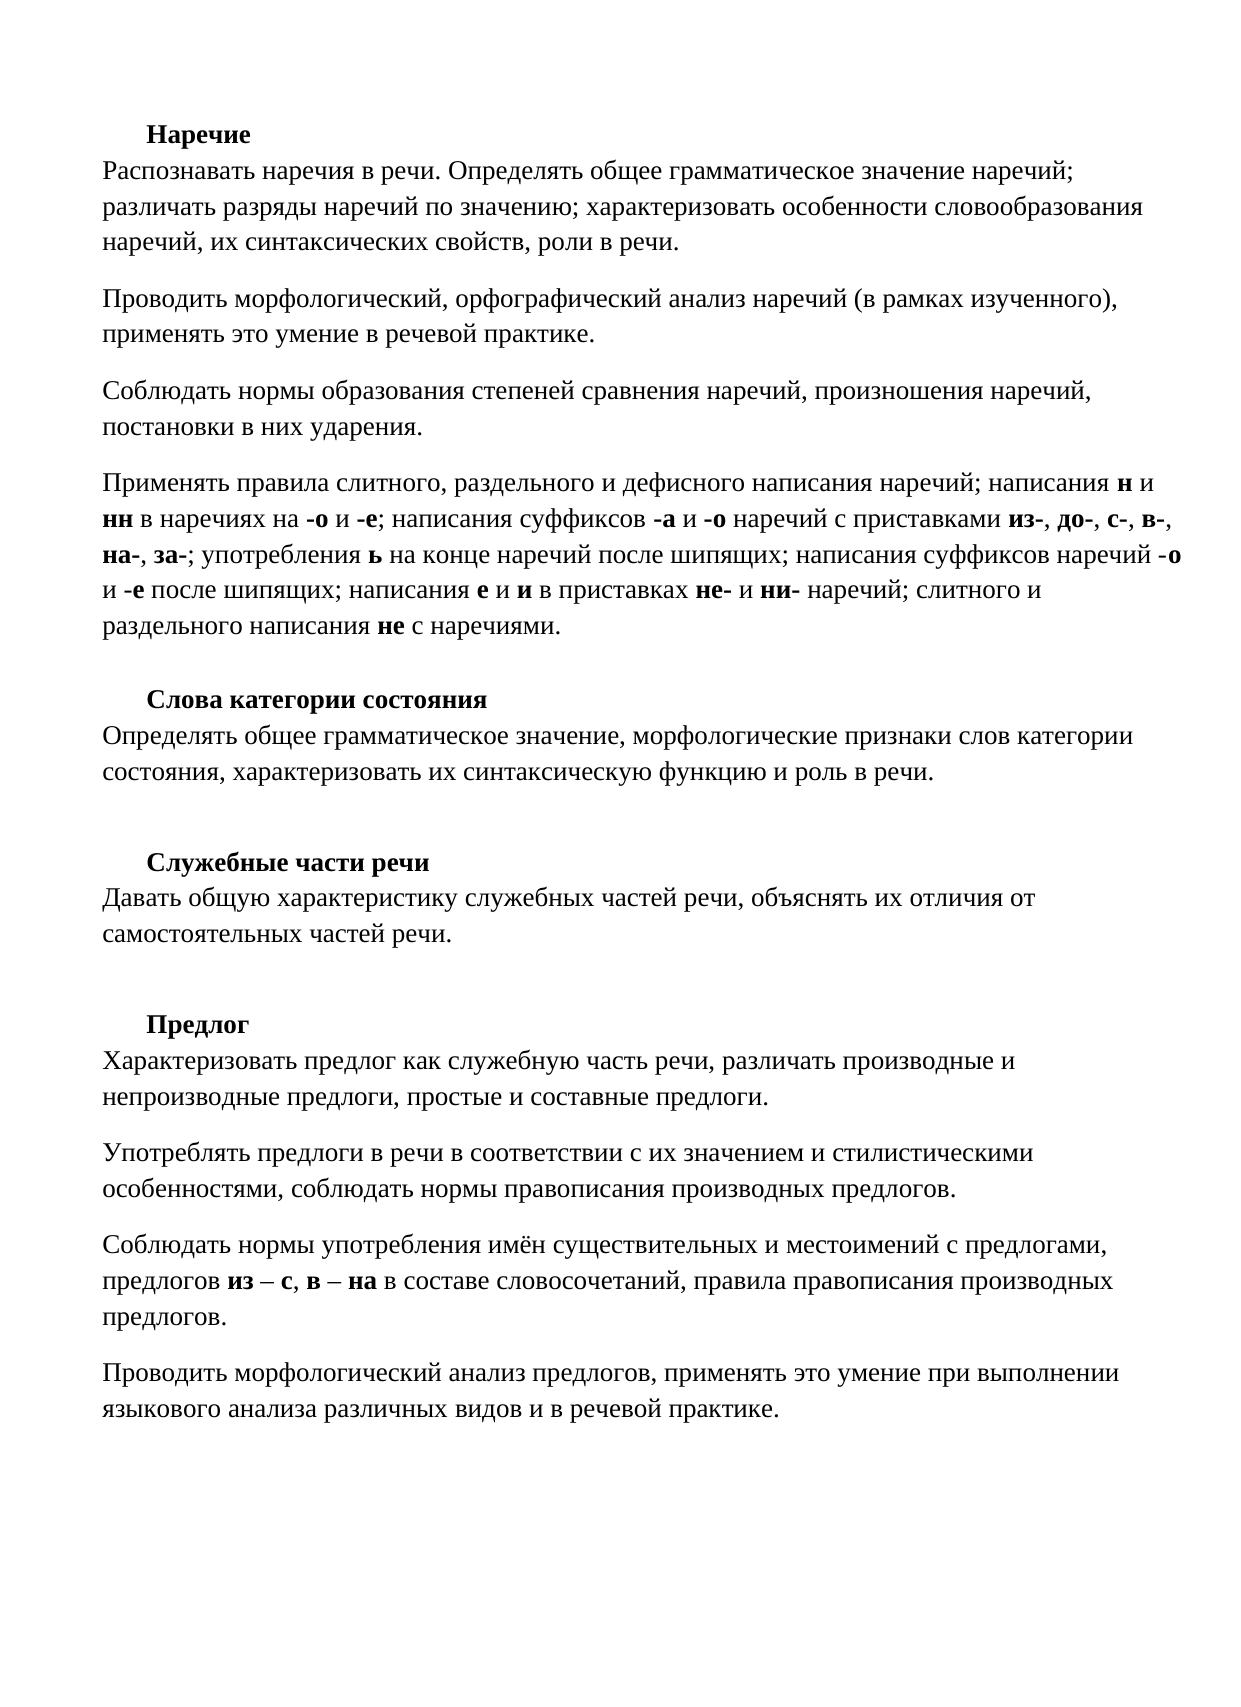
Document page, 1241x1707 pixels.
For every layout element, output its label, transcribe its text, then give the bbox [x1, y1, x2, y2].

text Применять правила слитного, раздельного и дефисного написания наречий; написания н и нн в наречиях на -о и -е; написания суффиксов -а и -о наречий с приставками из-, до-, с-, в-, на-, за-; употребления ь на конце наречий после шипящих; написания суффиксов наречий -о и -е после шипящих; написания е и и в приставках не- и ни- наречий; слитного и раздельного написания не с наречиями. [102, 466, 1182, 641]
text Соблюдать нормы образования степеней сравнения наречий, произношения наречий, постановки в них ударения. [102, 374, 1182, 441]
text Проводить морфологический анализ предлогов, применять это умение при выполнении языкового анализа различных ­видов и в речевой практике. [102, 1356, 1182, 1423]
text Распознавать наречия в речи. Определять общее грамматическое значение наречий; различать разряды наречий по значению; характеризовать особенности словообразования наречий, их синтаксических свойств, роли в речи. [102, 154, 1182, 256]
text Характеризовать предлог как служебную часть речи, различать производные и непроизводные предлоги, простые и составные предлоги. [102, 1044, 1182, 1111]
subtitle Предлог [146, 1008, 1182, 1039]
text Определять общее грамматическое значение, морфологические признаки слов категории состояния, характеризовать их синтаксическую функцию и роль в речи. [102, 719, 1182, 786]
text Давать общую характеристику служебных частей речи, объяснять их отличия от самостоятельных частей речи. [102, 881, 1182, 948]
subtitle Наречие [146, 118, 1182, 149]
text Употреблять предлоги в речи в соответствии с их значением и стилистическими особенностями, соблюдать нормы правописания производных предлогов. [102, 1136, 1182, 1203]
text Проводить морфологический, орфографический анализ наречий (в рамках изученного), применять это умение в речевой практике. [102, 282, 1182, 349]
subtitle Слова категории состояния [146, 683, 1182, 714]
subtitle Служебные части речи [146, 846, 1182, 877]
text Соблюдать нормы употребления имён существительных и местоимений с предлогами, предлогов из – с, в – на в составе словосочетаний, правила правописания производных предлогов. [102, 1228, 1182, 1331]
